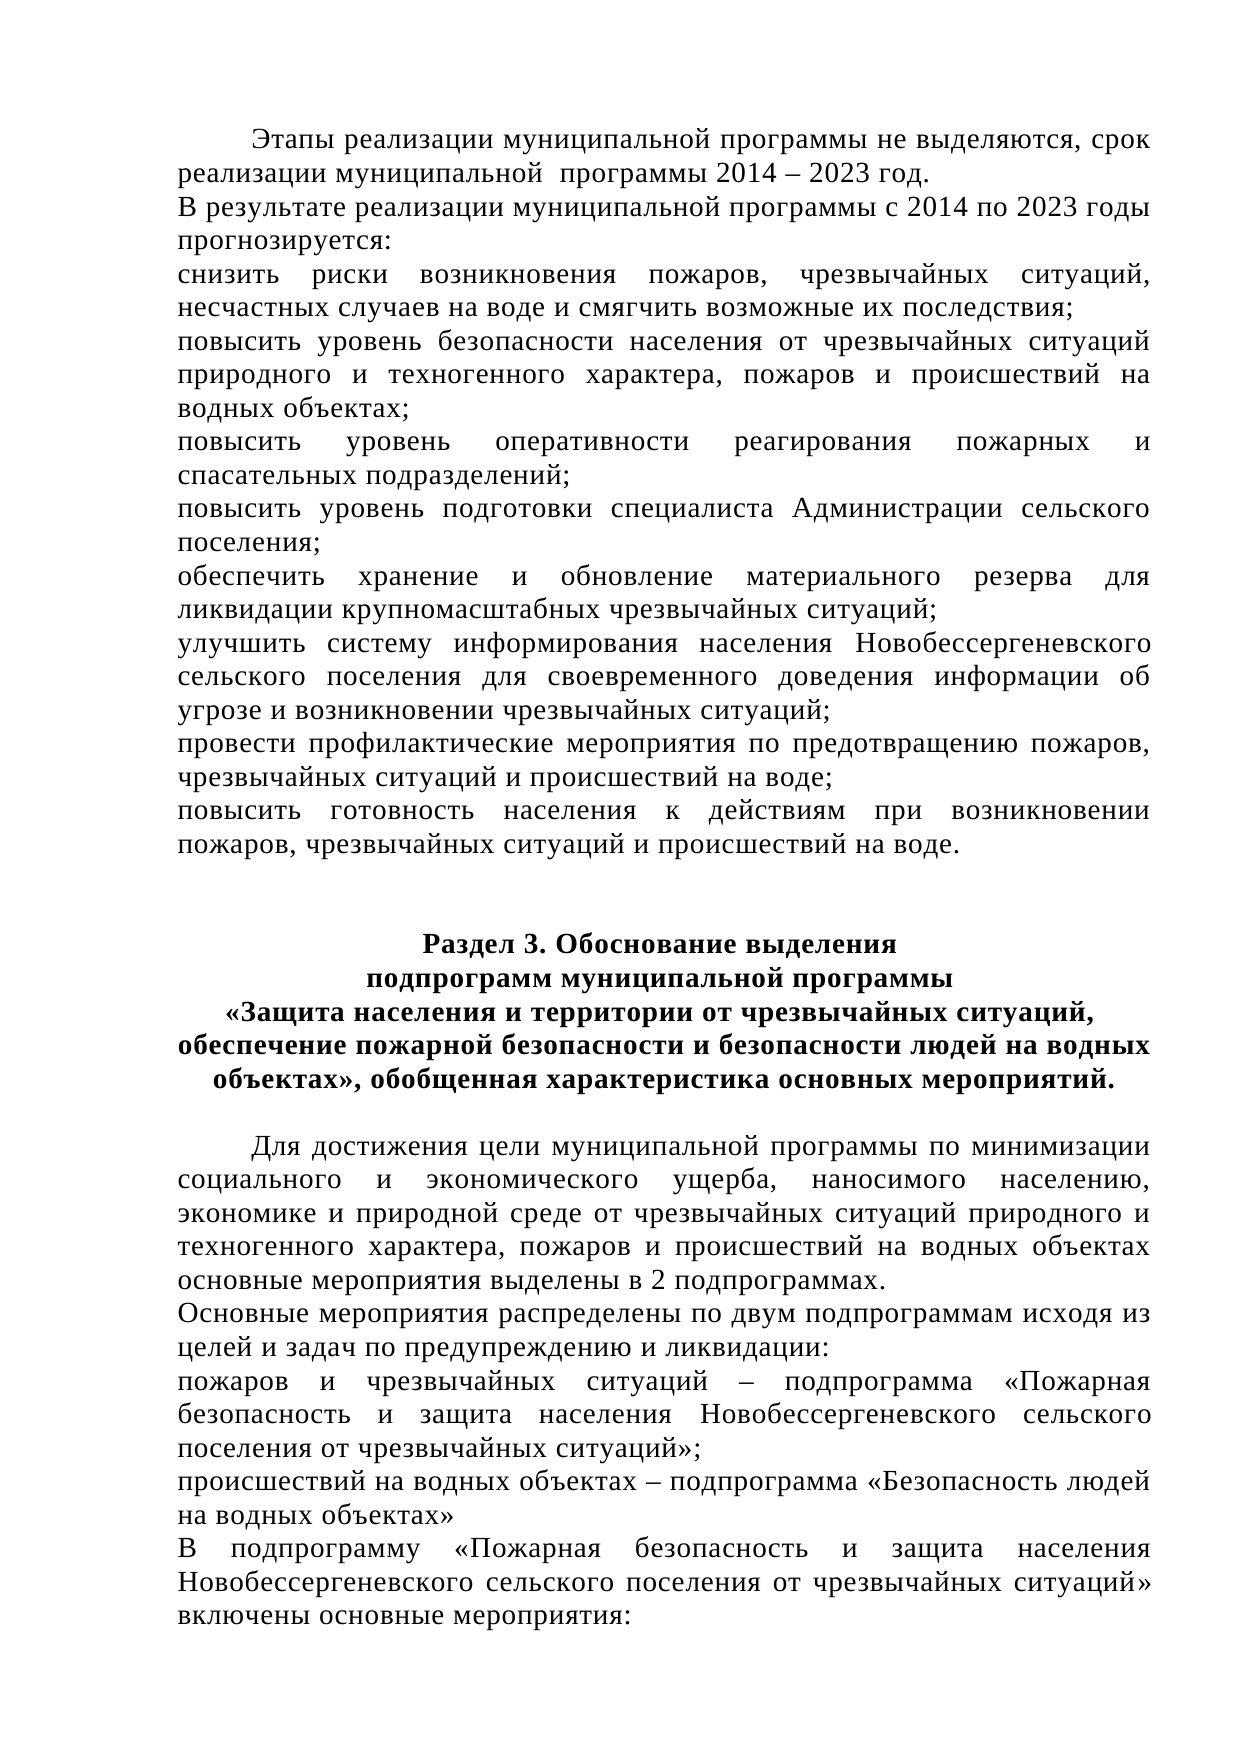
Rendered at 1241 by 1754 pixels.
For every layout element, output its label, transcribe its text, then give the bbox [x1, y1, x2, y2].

subtitle Этапы реализации муниципальной программы не выделяются, срок реализации муниципальной программы 2014 – 2023 год. [177, 122, 1152, 189]
subtitle пожаров и чрезвычайных ситуаций – подпрограмма «Пожарная безопасность и защита населения Новобессергеневского сельского поселения от чрезвычайных ситуаций»; [177, 1363, 1152, 1463]
subtitle улучшить систему информирования населения Новобессергеневского сельского поселения для своевременного доведения информации об угрозе и возникновении чрезвычайных ситуаций; [177, 625, 1152, 725]
subtitle В подпрограмму «Пожарная безопасность и защита населения Новобессергеневского сельского поселения от чрезвычайных ситуаций» включены основные мероприятия: [177, 1530, 1152, 1631]
subtitle повысить готовность населения к действиям при возникновении пожаров, чрезвычайных ситуаций и происшествий на воде. [177, 792, 1152, 859]
subtitle В результате реализации муниципальной программы с 2014 по 2023 годы прогнозируется: [177, 189, 1152, 256]
subtitle повысить уровень подготовки специалиста Администрации сельского поселения; [177, 491, 1152, 558]
subtitle повысить уровень безопасности населения от чрезвычайных ситуаций природного и техногенного характера, пожаров и происшествий на водных объектах; [177, 323, 1152, 423]
subtitle Для достижения цели муниципальной программы по минимизации социального и экономического ущерба, наносимого населению, экономике и природной среде от чрезвычайных ситуаций природного и техногенного характера, пожаров и происшествий на водных объектах основные мероприятия выделены в 2 подпрограммах. [177, 1128, 1152, 1296]
subtitle повысить уровень оперативности реагирования пожарных и спасательных подразделений; [177, 423, 1152, 491]
subtitle происшествий на водных объектах – подпрограмма «Безопасность людей на водных объектах» [177, 1463, 1152, 1530]
subtitle Основные мероприятия распределены по двум подпрограммам исходя из целей и задач по предупреждению и ликвидации: [177, 1296, 1152, 1363]
subtitle Раздел 3. Обоснование выделения подпрограмм муниципальной программы «Защита населения и территории от чрезвычайных ситуаций, обеспечение пожарной безопасности и безопасности людей на водных объектах», обобщенная характеристика основных мероприятий. [177, 927, 1152, 1094]
subtitle обеспечить хранение и обновление материального резерва для ликвидации крупномасштабных чрезвычайных ситуаций; [177, 558, 1152, 625]
subtitle снизить риски возникновения пожаров, чрезвычайных ситуаций, несчастных случаев на воде и смягчить возможные их последствия; [177, 256, 1152, 323]
subtitle провести профилактические мероприятия по предотвращению пожаров, чрезвычайных ситуаций и происшествий на воде; [177, 725, 1152, 792]
